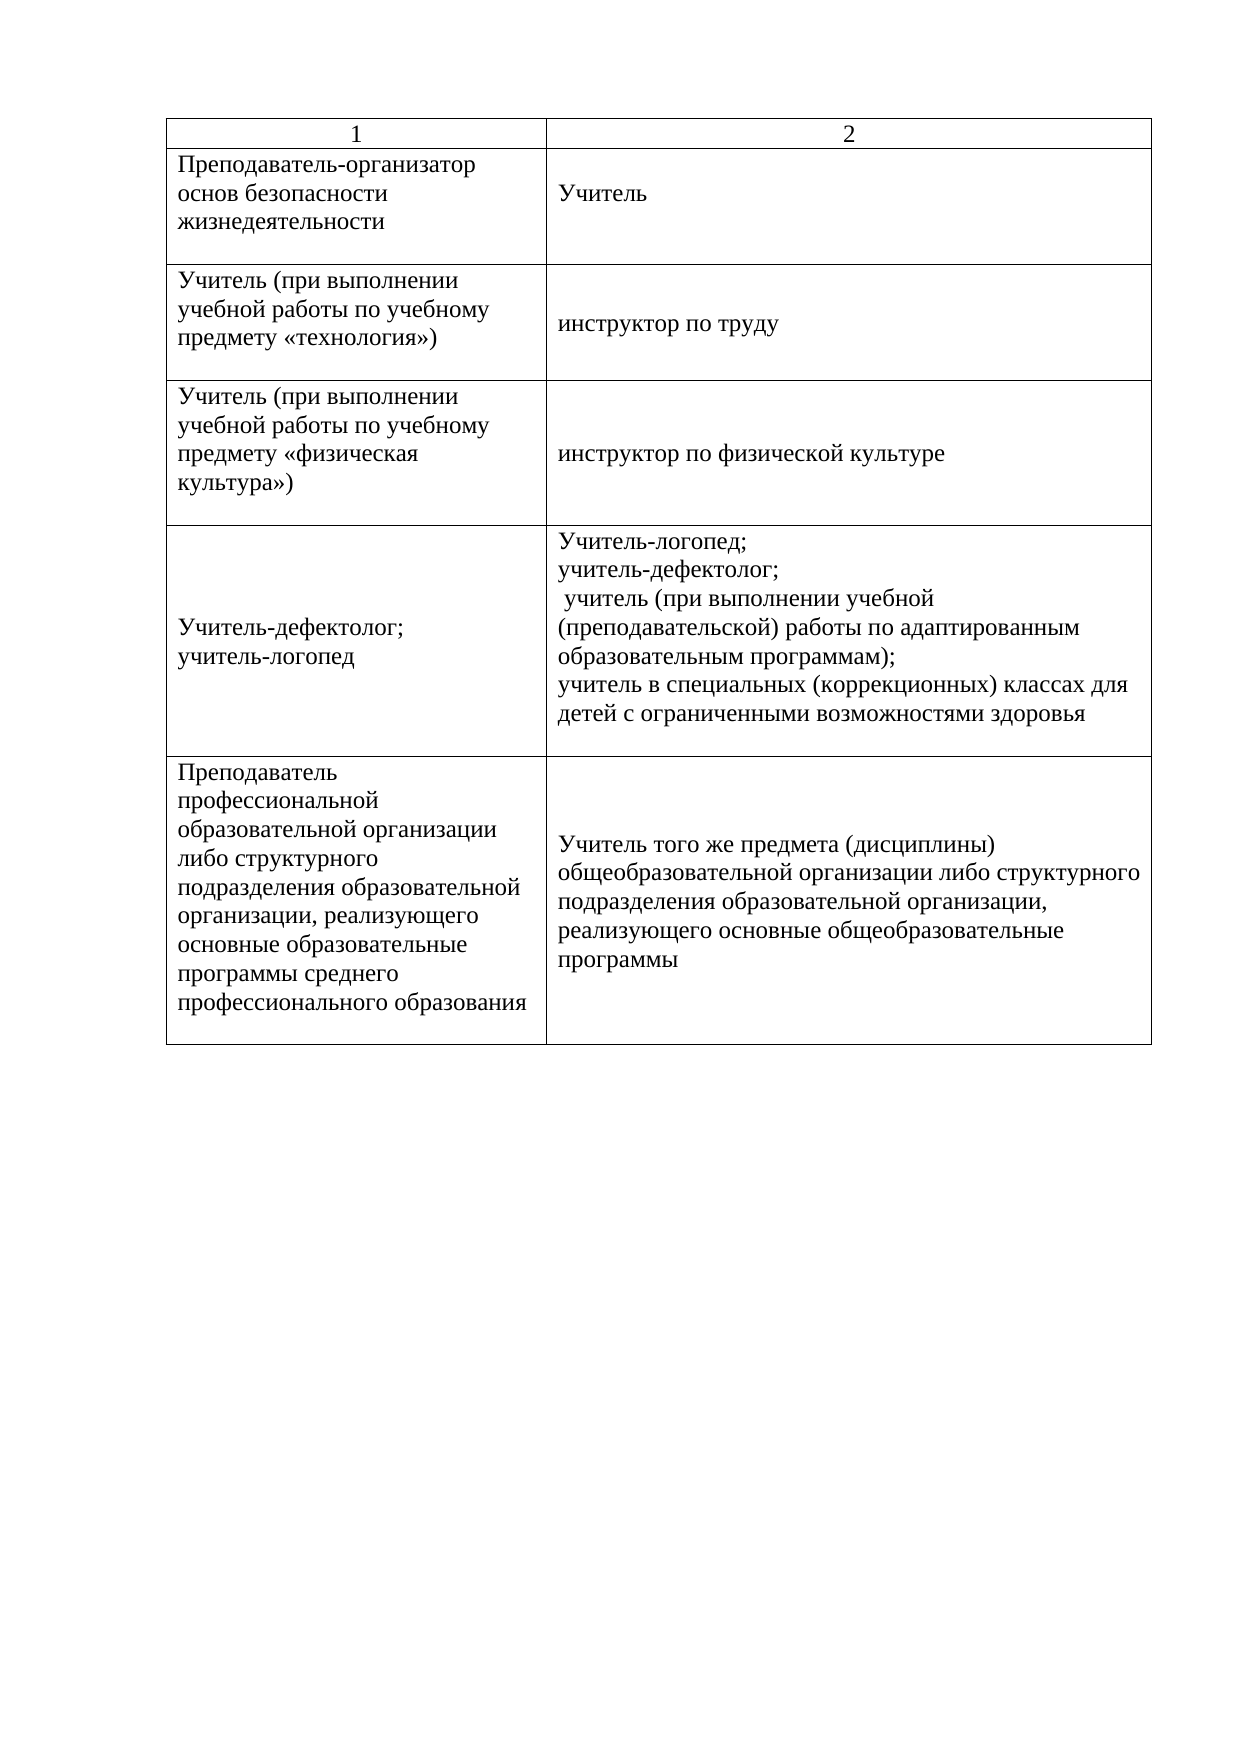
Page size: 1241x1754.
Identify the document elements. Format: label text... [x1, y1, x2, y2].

table_cell инструктор по физической культуре [547, 381, 1151, 525]
table_cell Учитель того же предмета (дисциплины) общеобразовательной организации либо структурного подразделения образовательной организации, реализующего основные общеобразовательные программы [547, 757, 1151, 1044]
table_cell Учитель-логопед; учитель-дефектолог; учитель (при выполнении учебной (преподавательской) работы по адаптированным образовательным программам); учитель в специальных (коррекционных) классах для детей с ограниченными возможностями здоровья [547, 526, 1151, 756]
table_cell 1 [167, 119, 546, 148]
table_cell Преподаватель-организатор основ безопасности жизнедеятельности [167, 149, 546, 264]
table_cell Учитель [547, 149, 1151, 264]
table_cell инструктор по труду [547, 265, 1151, 380]
table_cell Учитель-дефектолог; учитель-логопед [167, 526, 546, 756]
table_cell Преподаватель профессиональной образовательной организации либо структурного подразделения образовательной организации, реализующего основные образовательные программы среднего профессионального образования [167, 757, 546, 1044]
table_cell 2 [547, 119, 1151, 148]
table_cell Учитель (при выполнении учебной работы по учебному предмету «технология») [167, 265, 546, 380]
table_cell Учитель (при выполнении учебной работы по учебному предмету «физическая культура») [167, 381, 546, 525]
